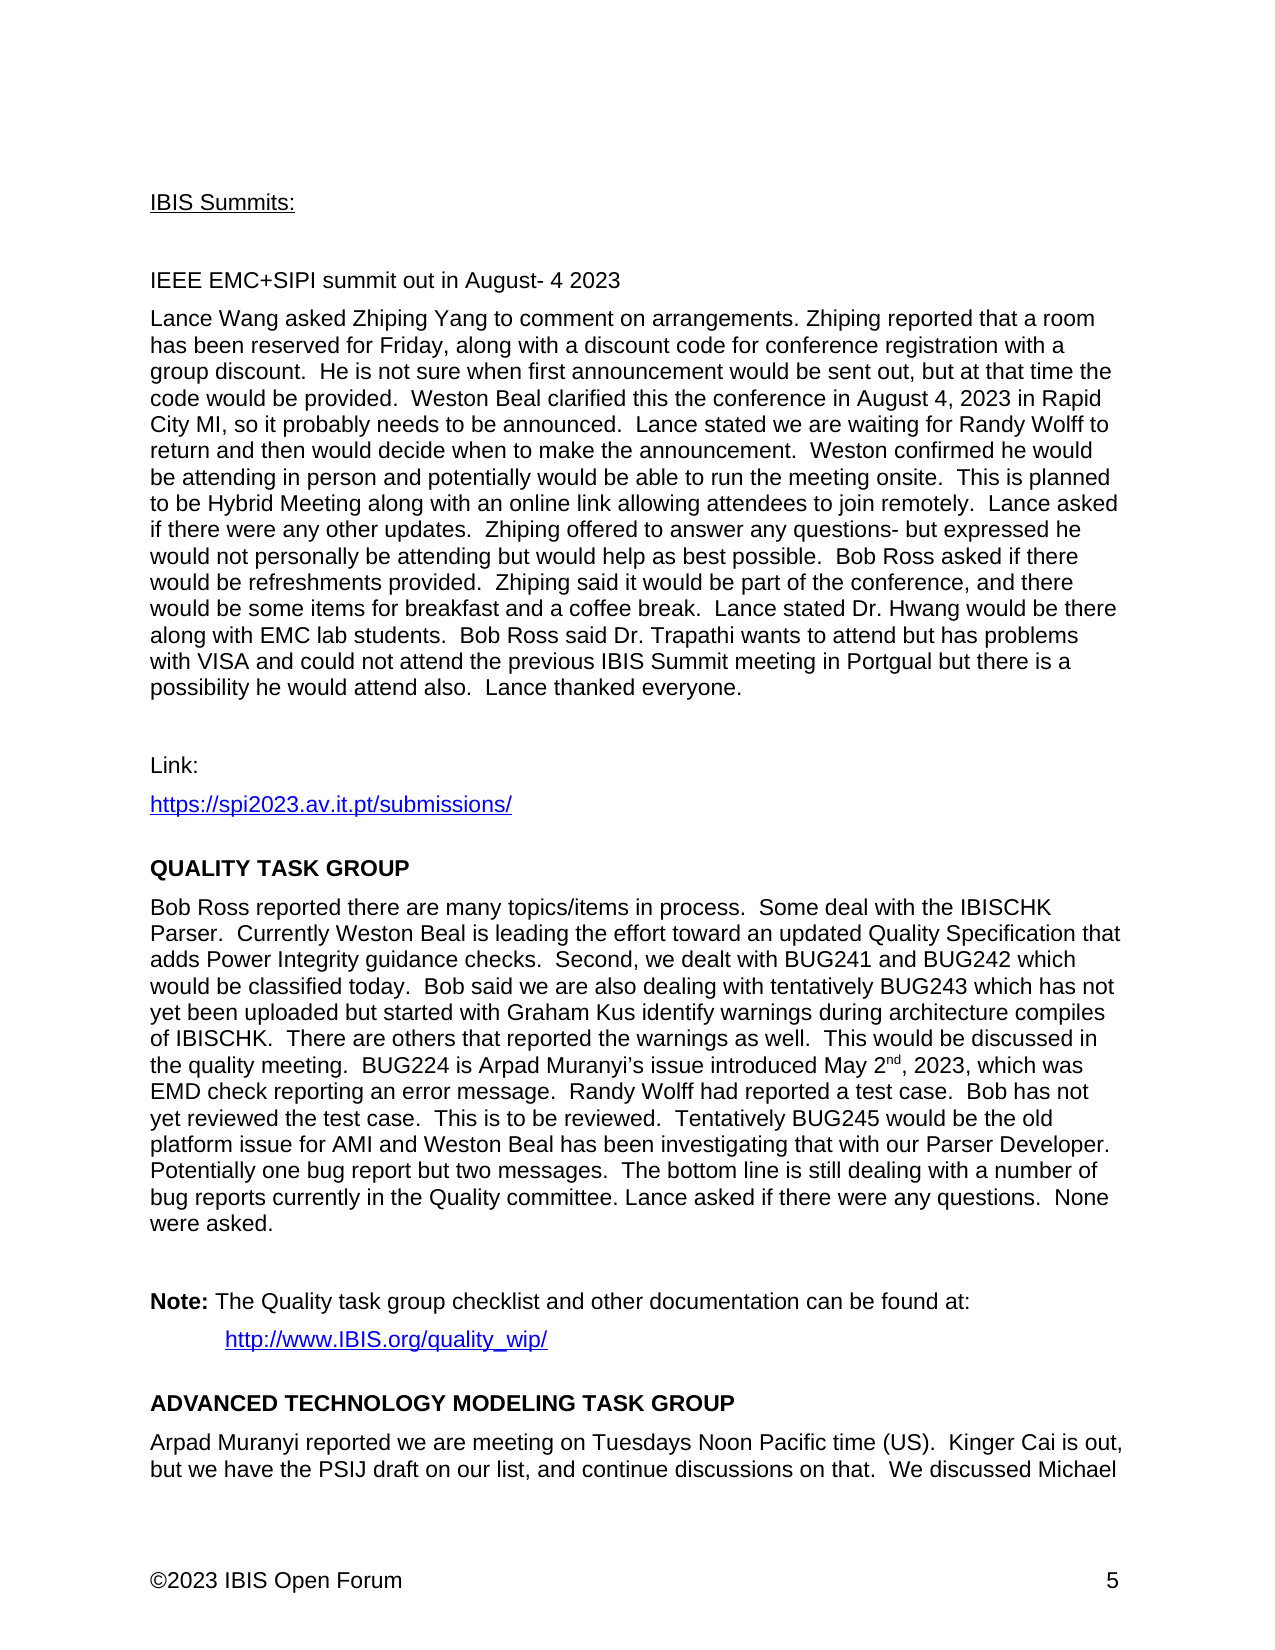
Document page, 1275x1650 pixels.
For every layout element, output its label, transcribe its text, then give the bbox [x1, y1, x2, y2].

text QUALITY TASK GROUP [150, 855, 1123, 881]
text IBIS Summits: [150, 189, 1123, 215]
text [150, 1429, 1123, 1482]
text ADVANCED TECHNOLOGY MODELING TASK GROUP [150, 1390, 1123, 1417]
text Link: [150, 752, 1123, 778]
text https://spi2023.av.it.pt/submissions/ [150, 791, 1123, 817]
text http://www.IBIS.org/quality_wip/ [150, 1326, 1123, 1353]
text Lance Wang asked Zhiping Yang to comment on arrangements. Zhiping reported that a room has been reserved for Friday, along with a discount code for conference registration with a group discount. He is not sure when first announcement would be sent out, but at that time the code would be provided. Weston Beal clarified this the conference in August 4, 2023 in Rapid City MI, so it probably needs to be announced. Lance stated we are waiting for Randy Wolff to return and then would decide when to make the announcement. Weston confirmed he would be attending in person and potentially would be able to run the meeting onsite. This is planned to be Hybrid Meeting along with an online link allowing attendees to join remotely. Lance asked if there were any other updates. Zhiping offered to answer any questions- but expressed he would not personally be attending but would help as best possible. Bob Ross asked if there would be refreshments provided. Zhiping said it would be part of the conference, and there would be some items for breakfast and a coffee break. Lance stated Dr. Hwang would be there along with EMC lab students. Bob Ross said Dr. Trapathi wants to attend but has problems with VISA and could not attend the previous IBIS Summit meeting in Portgual but there is a possibility he would attend also. Lance thanked everyone. [150, 305, 1123, 701]
text IEEE EMC+SIPI summit out in August- 4 2023 [150, 267, 1123, 293]
text Note: The Quality task group checklist and other documentation can be found at: [150, 1288, 1123, 1314]
text Bob Ross reported there are many topics/items in process. Some deal with the IBISCHK Parser. Currently Weston Beal is leading the effort toward an updated Quality Specification that adds Power Integrity guidance checks. Second, we dealt with BUG241 and BUG242 which would be classified today. Bob said we are also dealing with tentatively BUG243 which has not yet been uploaded but started with Graham Kus identify warnings during architecture compiles of IBISCHK. There are others that reported the warnings as well. This would be discussed in the quality meeting. BUG224 is Arpad Muranyi’s issue introduced May 2nd, 2023, which was EMD check reporting an error message. Randy Wolff had reported a test case. Bob has not yet reviewed the test case. This is to be reviewed. Tentatively BUG245 would be the old platform issue for AMI and Weston Beal has been investigating that with our Parser Developer. Potentially one bug report but two messages. The bottom line is still dealing with a number of bug reports currently in the Quality committee. Lance asked if there were any questions. None were asked. [150, 894, 1123, 1236]
